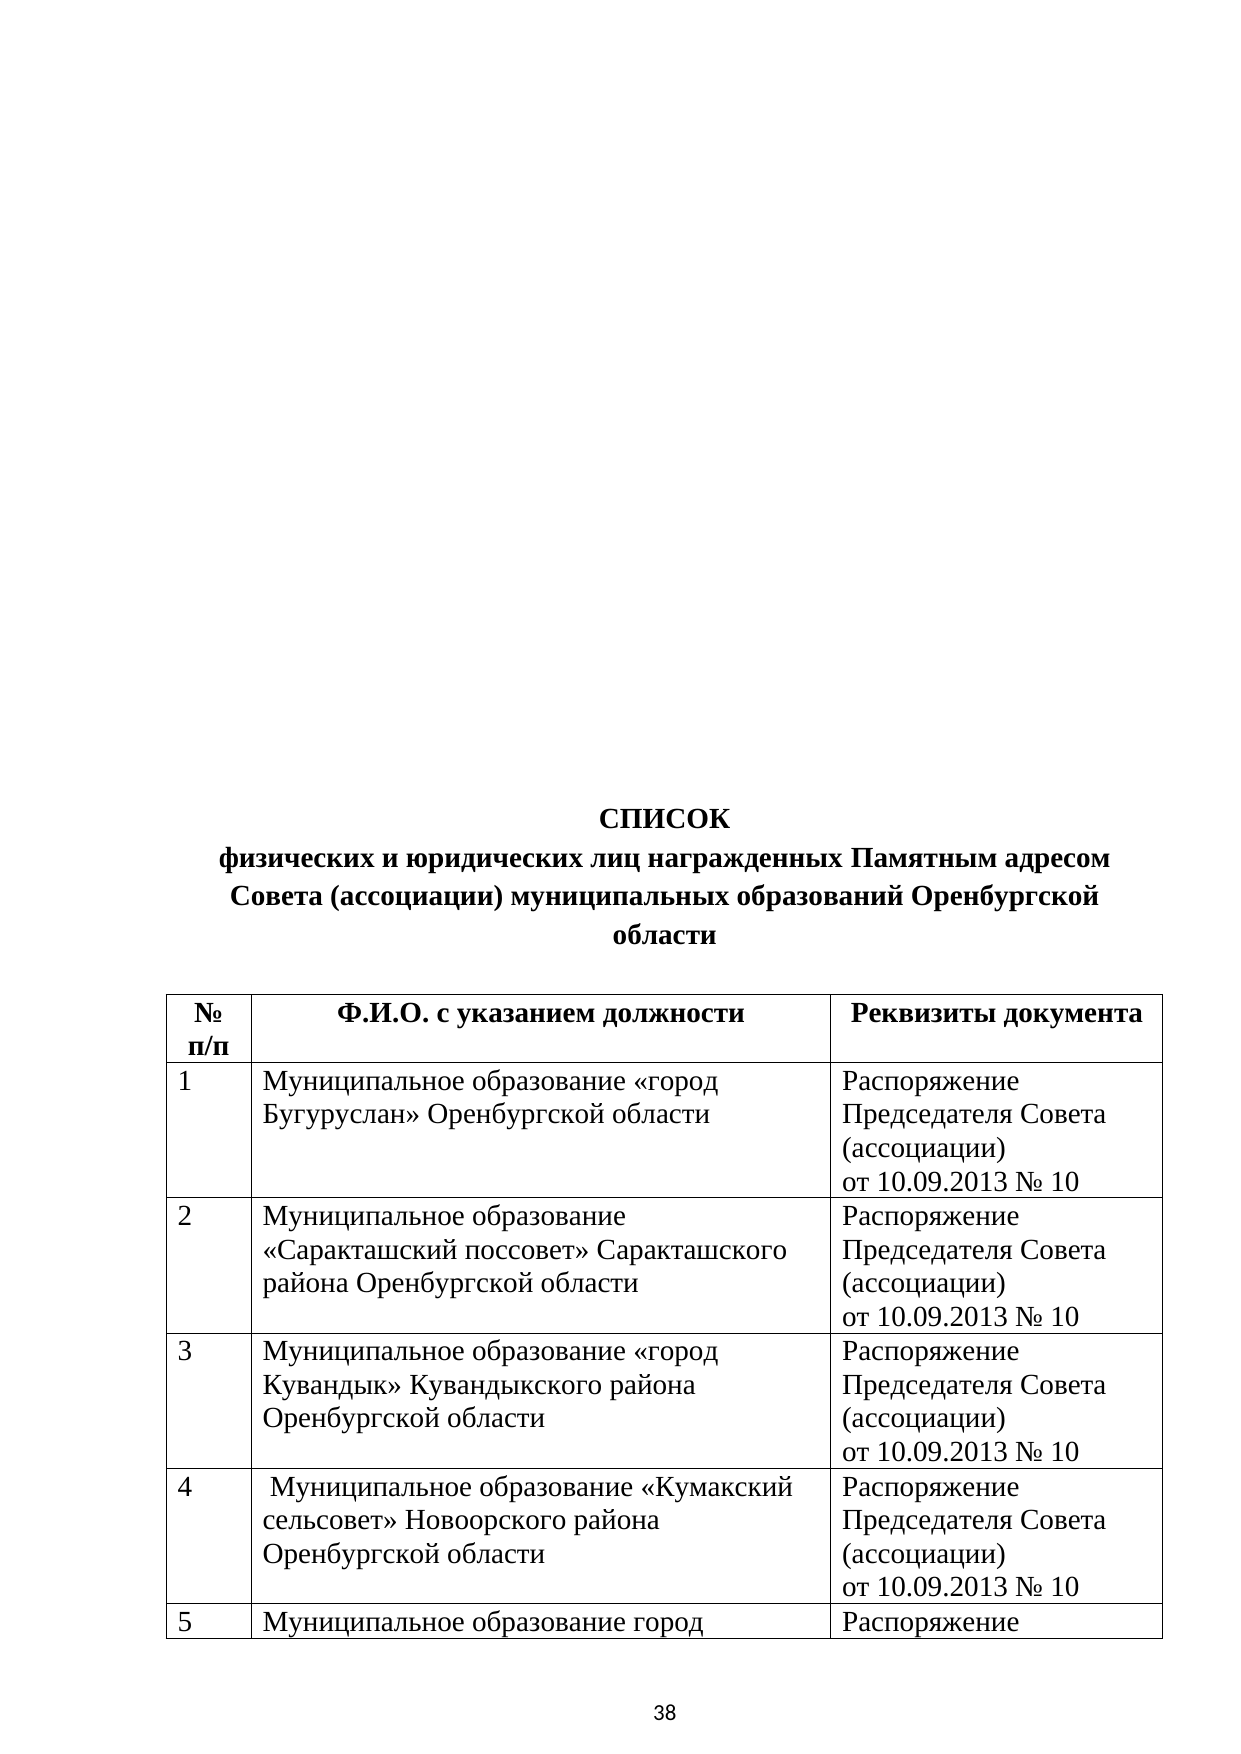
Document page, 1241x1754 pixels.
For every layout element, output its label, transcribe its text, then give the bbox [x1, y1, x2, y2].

table_cell Распоряжение Председателя Совета (ассоциации) от 10.09.2013 № 10 [831, 1334, 1162, 1468]
table_cell Распоряжение Председателя Совета (ассоциации) от 10.09.2013 № 10 [831, 1469, 1162, 1603]
table_cell 1 [167, 1063, 251, 1197]
table_header № п/п [167, 995, 251, 1062]
table_cell 4 [167, 1469, 251, 1603]
table_header Ф.И.О. с указанием должности [252, 995, 830, 1062]
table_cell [252, 1604, 830, 1637]
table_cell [831, 1604, 1162, 1637]
text физических и юридических лиц награжденных Памятным адресом Совета (ассоциации) муниципальных образований Оренбургской области [177, 840, 1152, 950]
table_cell Муниципальное образование «город Бугуруслан» Оренбургской области [252, 1063, 830, 1197]
table_cell Муниципальное образование «Саракташский поссовет» Саракташского района Оренбургской области [252, 1198, 830, 1332]
table_cell Распоряжение Председателя Совета (ассоциации) от 10.09.2013 № 10 [831, 1063, 1162, 1197]
table_cell 2 [167, 1198, 251, 1332]
table_cell Муниципальное образование «город Кувандык» Кувандыкского района Оренбургской области [252, 1334, 830, 1468]
table_header Реквизиты документа [831, 995, 1162, 1062]
table_cell 5 [167, 1604, 251, 1637]
text СПИСОК [177, 801, 1152, 835]
table_cell Распоряжение Председателя Совета (ассоциации) от 10.09.2013 № 10 [831, 1198, 1162, 1332]
table_cell 3 [167, 1334, 251, 1468]
table_cell Муниципальное образование «Кумакский сельсовет» Новоорского района Оренбургской области [252, 1469, 830, 1603]
